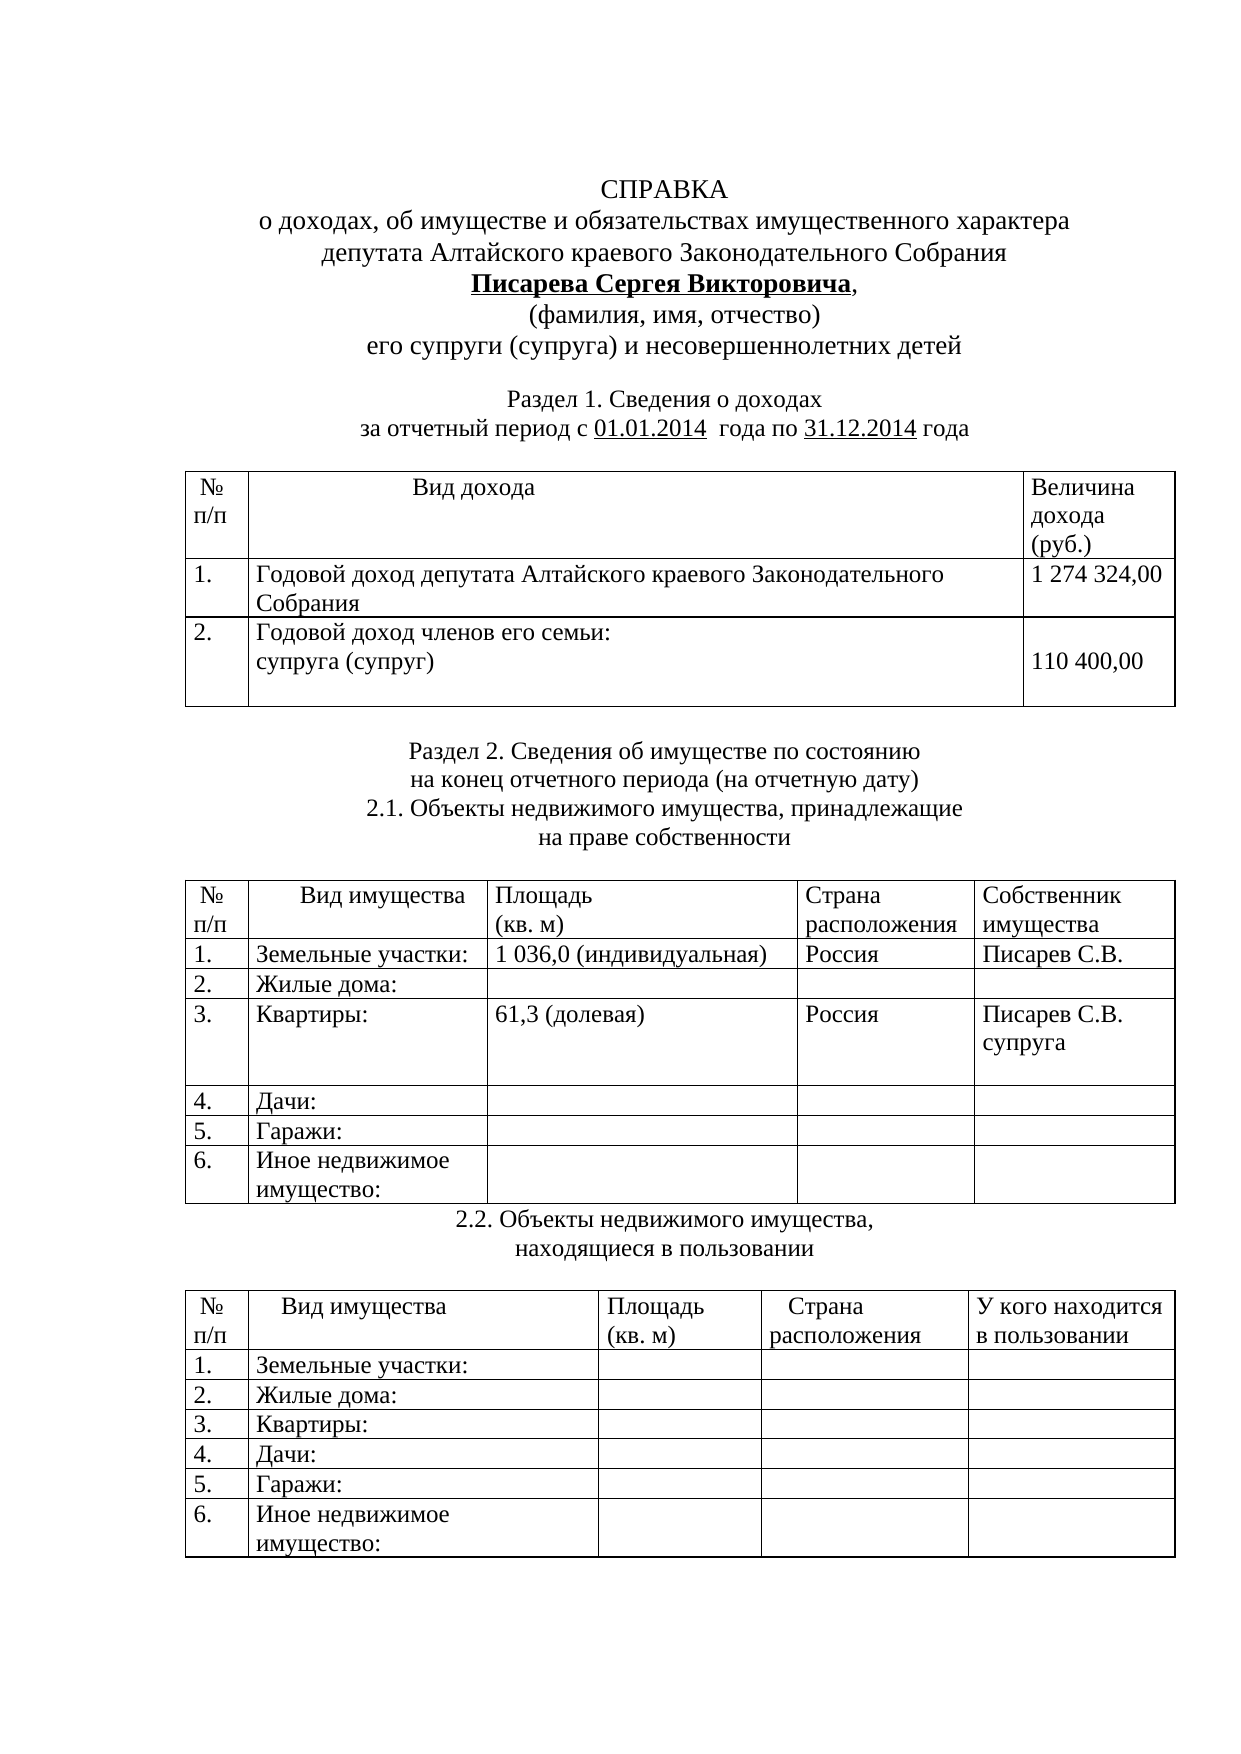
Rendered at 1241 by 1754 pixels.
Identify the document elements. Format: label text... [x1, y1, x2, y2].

table_cell Дачи: [249, 1439, 598, 1468]
table_cell [488, 1146, 797, 1203]
table_cell [975, 1146, 1174, 1203]
table_cell [599, 1439, 761, 1468]
table_header Площадь (кв. м) [488, 881, 797, 938]
table_header Страна расположения [798, 881, 974, 938]
table_cell 110 400,00 [1024, 618, 1174, 706]
table_cell 6. [186, 1499, 248, 1556]
text СПРАВКА [177, 173, 1152, 204]
table_cell 4. [186, 1086, 248, 1115]
table_cell [599, 1499, 761, 1556]
table_header Собственник имущества [975, 881, 1174, 938]
table_cell [975, 1086, 1174, 1115]
table_cell 3. [186, 1410, 248, 1438]
table_cell Писарев С.В. [975, 939, 1174, 968]
table_cell [488, 1116, 797, 1144]
table_cell [762, 1350, 968, 1379]
text за отчетный период с 01.01.2014 года по 31.12.2014 года [177, 413, 1152, 442]
text на конец отчетного периода (на отчетную дату) [177, 764, 1152, 793]
table_cell 5. [186, 1116, 248, 1144]
table_cell 61,3 (долевая) [488, 999, 797, 1085]
table_cell Жилые дома: [249, 1380, 598, 1408]
table_cell 1. [186, 939, 248, 968]
table_cell [762, 1410, 968, 1438]
text (фамилия, имя, отчество) [177, 298, 1152, 329]
table_cell 2. [186, 1380, 248, 1408]
table_cell Писарев С.В. супруга [975, 999, 1174, 1085]
table_cell 1 274 324,00 [1024, 559, 1174, 616]
table_cell [762, 1499, 968, 1556]
table_cell [798, 1086, 974, 1115]
table_cell [798, 1116, 974, 1144]
text 2.2. Объекты недвижимого имущества, [177, 1204, 1152, 1233]
table_cell 4. [186, 1439, 248, 1468]
text депутата Алтайского краевого Законодательного Собрания [177, 236, 1152, 267]
table_header Вид имущества [249, 1291, 598, 1349]
table_cell [975, 969, 1174, 998]
table_cell Годовой доход членов его семьи: супруга (супруг) [249, 618, 1023, 706]
table_cell Квартиры: [249, 1410, 598, 1438]
table_cell 1. [186, 559, 248, 616]
table_header Вид дохода [249, 472, 1023, 558]
table_header У кого находится в пользовании [969, 1291, 1174, 1349]
table_cell [969, 1380, 1174, 1408]
table_header № п/п [186, 1291, 248, 1349]
table_cell [798, 1146, 974, 1203]
table_cell Россия [798, 999, 974, 1085]
table_cell [969, 1499, 1174, 1556]
table_cell Квартиры: [249, 999, 487, 1085]
table_cell [599, 1469, 761, 1498]
table_cell 2. [186, 618, 248, 706]
table_cell [969, 1350, 1174, 1379]
table_cell Иное недвижимое имущество: [249, 1146, 487, 1203]
table_cell [969, 1469, 1174, 1498]
table_cell [969, 1410, 1174, 1438]
table_cell 6. [186, 1146, 248, 1203]
table_cell Земельные участки: [249, 1350, 598, 1379]
table_cell Жилые дома: [249, 969, 487, 998]
table_cell [488, 1086, 797, 1115]
table_cell Россия [798, 939, 974, 968]
table_cell [975, 1116, 1174, 1144]
table_header № п/п [186, 881, 248, 938]
table_cell [762, 1469, 968, 1498]
text Раздел 1. Сведения о доходах [177, 384, 1152, 413]
table_header Величина дохода (руб.) [1024, 472, 1174, 558]
table_cell Дачи: [249, 1086, 487, 1115]
table_cell 1. [186, 1350, 248, 1379]
table_cell [599, 1410, 761, 1438]
text Писарева Сергея Викторовича, [177, 267, 1152, 298]
table_cell [599, 1380, 761, 1408]
table_cell [599, 1350, 761, 1379]
text о доходах, об имуществе и обязательствах имущественного характера [177, 204, 1152, 236]
text на праве собственности [177, 822, 1152, 851]
table_cell [762, 1439, 968, 1468]
table_cell Гаражи: [249, 1469, 598, 1498]
table_cell [969, 1439, 1174, 1468]
table_cell 1 036,0 (индивидуальная) [488, 939, 797, 968]
table_cell 3. [186, 999, 248, 1085]
text находящиеся в пользовании [177, 1233, 1152, 1262]
table_cell [762, 1380, 968, 1408]
table_cell Земельные участки: [249, 939, 487, 968]
text его супруги (супруга) и несовершеннолетних детей [177, 329, 1152, 360]
table_cell [488, 969, 797, 998]
table_cell Иное недвижимое имущество: [249, 1499, 598, 1556]
table_header Страна расположения [762, 1291, 968, 1349]
table_header Площадь (кв. м) [599, 1291, 761, 1349]
table_cell Годовой доход депутата Алтайского краевого Законодательного Собрания [249, 559, 1023, 616]
table_header Вид имущества [249, 881, 487, 938]
table_cell [798, 969, 974, 998]
text 2.1. Объекты недвижимого имущества, принадлежащие [177, 793, 1152, 822]
table_header № п/п [186, 472, 248, 558]
table_cell 2. [186, 969, 248, 998]
table_cell 5. [186, 1469, 248, 1498]
table_cell Гаражи: [249, 1116, 487, 1144]
text Раздел 2. Сведения об имуществе по состоянию [177, 736, 1152, 764]
